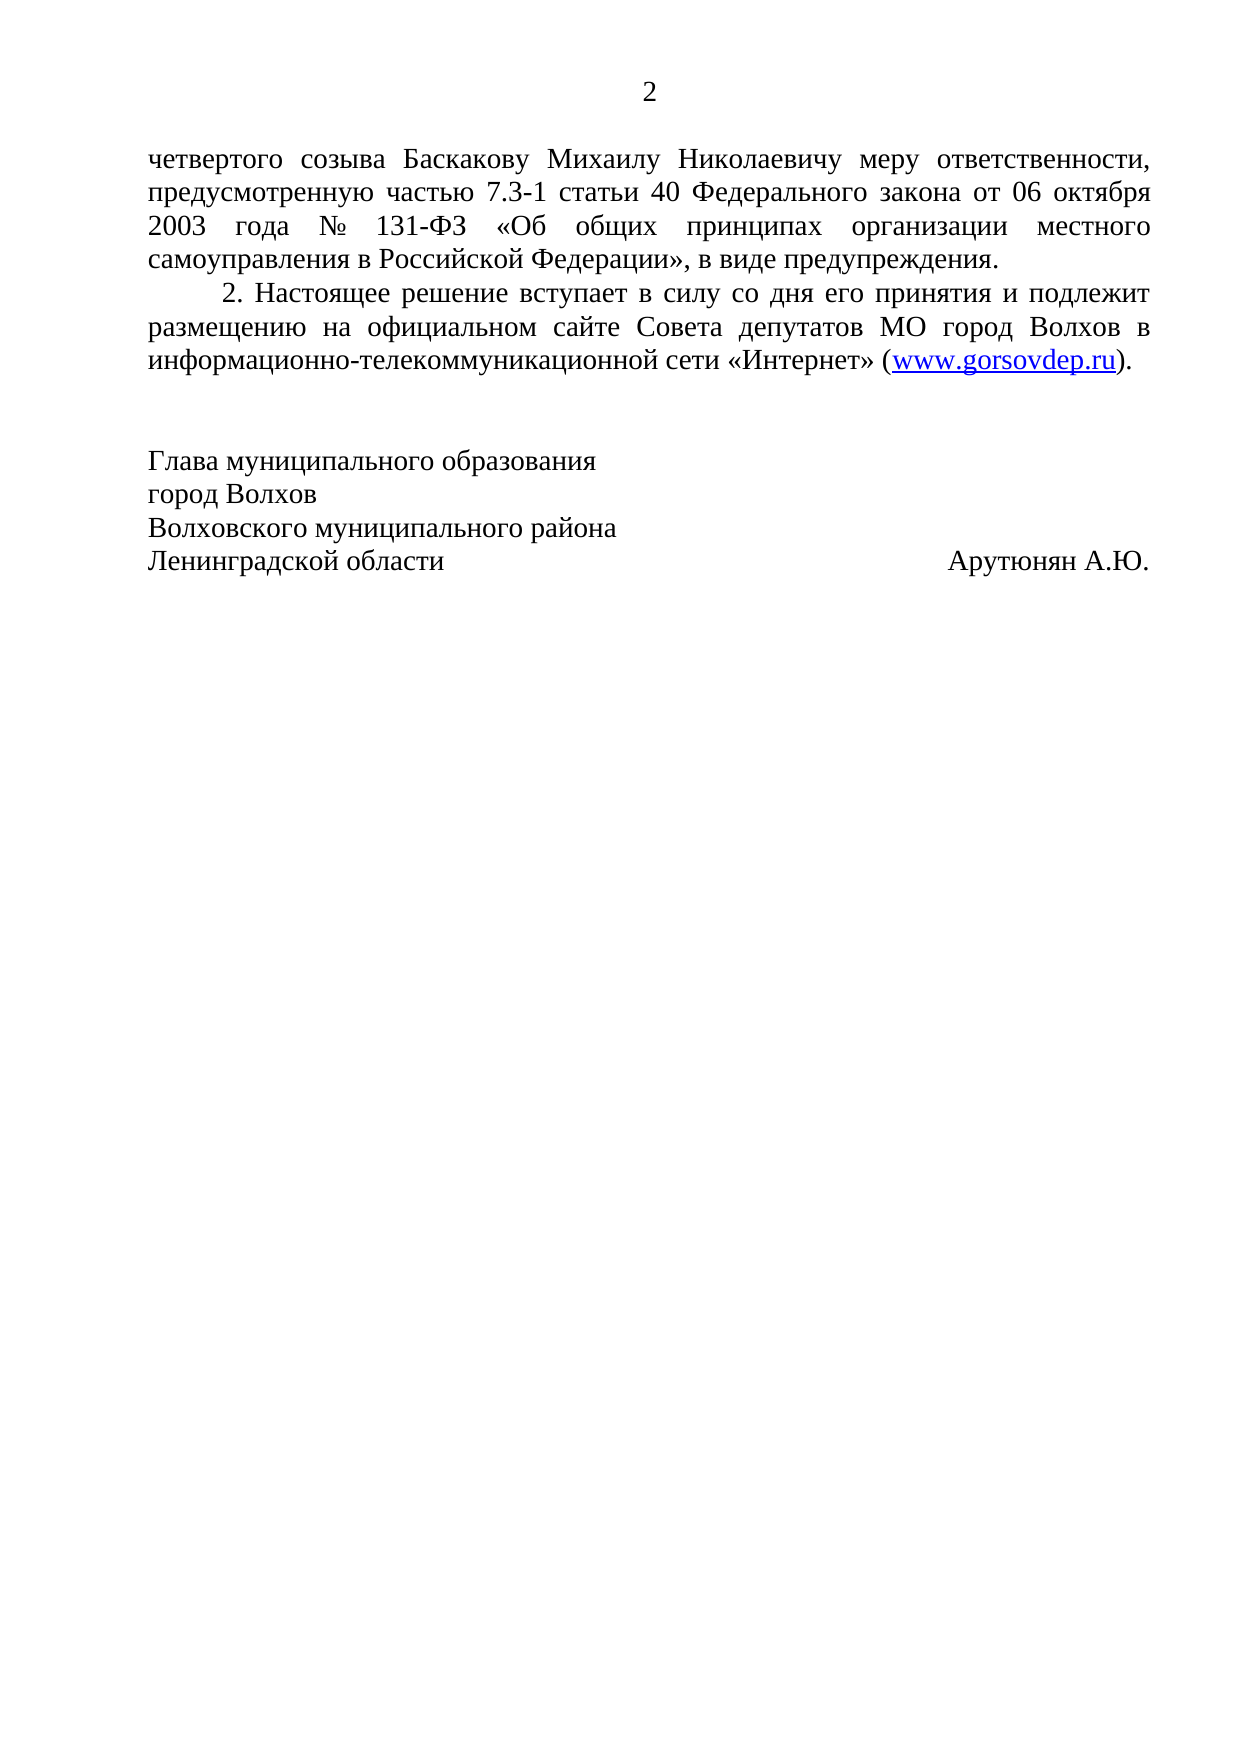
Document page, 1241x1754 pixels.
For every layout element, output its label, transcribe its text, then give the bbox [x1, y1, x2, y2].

text Глава муниципального образования [148, 443, 1152, 476]
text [148, 107, 1152, 275]
text Ленинградской области Арутюнян А.Ю. [148, 543, 1152, 577]
text Волховского муниципального района [148, 510, 1152, 543]
text 2. Настоящее решение вступает в силу со дня его принятия и подлежит размещению на официальном сайте Совета депутатов МО город Волхов в информационно-телекоммуникационной сети «Интернет» (www.gorsovdep.ru). [148, 275, 1152, 376]
text город Волхов [148, 476, 1152, 510]
